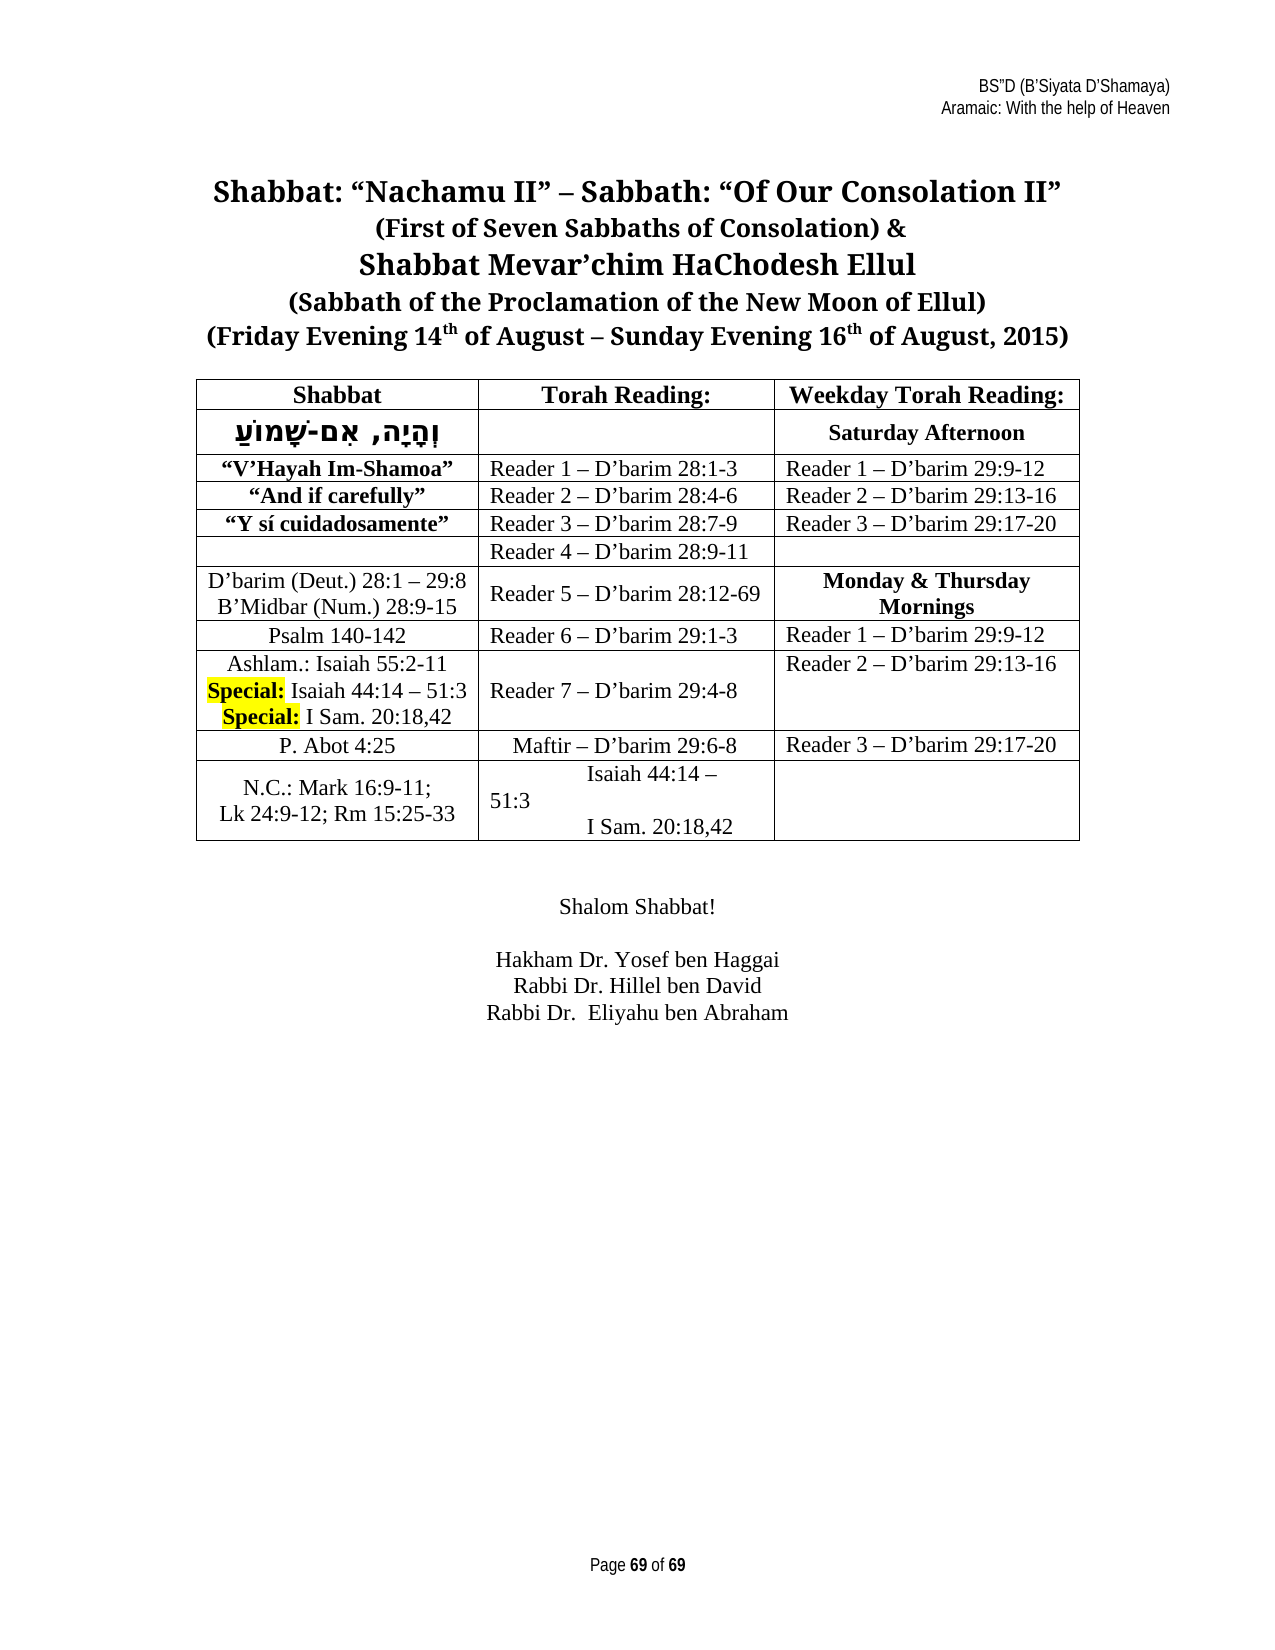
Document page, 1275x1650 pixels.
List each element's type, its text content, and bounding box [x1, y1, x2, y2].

text Rabbi Dr. Hillel ben David [105, 972, 1170, 999]
table_cell Reader 7 – D’barim 29:4-8 [479, 651, 774, 729]
table_cell Reader 3 – D’barim 29:17-20 [775, 510, 1079, 536]
table_cell Reader 3 – D’barim 28:7-9 [479, 510, 774, 536]
table_cell Maftir – D’barim 29:6-8 [479, 731, 774, 759]
table_cell “Y sí cuidadosamente” [197, 510, 478, 536]
table_header Weekday Torah Reading: [775, 380, 1079, 409]
text Shabbat Mevar’chim HaChodesh Ellul [105, 245, 1170, 284]
table_header Shabbat [197, 380, 478, 409]
text Rabbi Dr. Eliyahu ben Abraham [105, 999, 1170, 1025]
table_cell Reader 3 – D’barim 29:17-20 [775, 731, 1079, 759]
table_cell [479, 410, 774, 454]
table_cell Reader 2 – D’barim 28:4-6 [479, 482, 774, 508]
table_cell P. Abot 4:25 [197, 731, 478, 759]
table_cell “And if carefully” [197, 482, 478, 508]
table_cell Reader 6 – D’barim 29:1-3 [479, 621, 774, 649]
table_header Torah Reading: [479, 380, 774, 409]
table_cell Reader 1 – D’barim 28:1-3 [479, 455, 774, 481]
table_cell Reader 1 – D’barim 29:9-12 [775, 455, 1079, 481]
table_cell Isaiah 44:14 – 51:3 I Sam. 20:18,42 [479, 761, 774, 839]
text (First of Seven Sabbaths of Consolation) & [105, 211, 1170, 245]
table_cell “V’Hayah Im-Shamoa” [197, 455, 478, 481]
text (Friday Evening 14th of August – Sunday Evening 16th of August, 2015) [105, 318, 1170, 352]
text (Sabbath of the Proclamation of the New Moon of Ellul) [105, 284, 1170, 318]
table_cell Reader 5 – D’barim 28:12-69 [479, 567, 774, 619]
table_cell Psalm 140-142 [197, 621, 478, 649]
table_cell [775, 537, 1079, 566]
table_cell Reader 4 – D’barim 28:9-11 [479, 537, 774, 566]
text Shalom Shabbat! [105, 893, 1170, 920]
table_cell וְהָיָה, אִם-שָׁמוֹעַ [197, 410, 478, 454]
table_cell Reader 2 – D’barim 29:13-16 [775, 482, 1079, 508]
text Hakham Dr. Yosef ben Haggai [105, 946, 1170, 972]
table_cell Reader 1 – D’barim 29:9-12 [775, 621, 1079, 649]
table_cell Monday & Thursday Mornings [775, 567, 1079, 619]
table_cell Ashlam.: Isaiah 55:2-11 Special: Isaiah 44:14 – 51:3 Special: I Sam. 20:18,42 [197, 651, 478, 729]
table_cell [775, 761, 1079, 839]
table_cell D’barim (Deut.) 28:1 – 29:8 B’Midbar (Num.) 28:9-15 [197, 567, 478, 619]
table_cell Saturday Afternoon [775, 410, 1079, 454]
table_cell Reader 2 – D’barim 29:13-16 [775, 651, 1079, 729]
table_cell [197, 537, 478, 566]
text Shabbat: “Nachamu II” – Sabbath: “Of Our Consolation II” [105, 171, 1170, 211]
table_cell N.C.: Mark 16:9-11; Lk 24:9-12; Rm 15:25-33 [197, 761, 478, 839]
